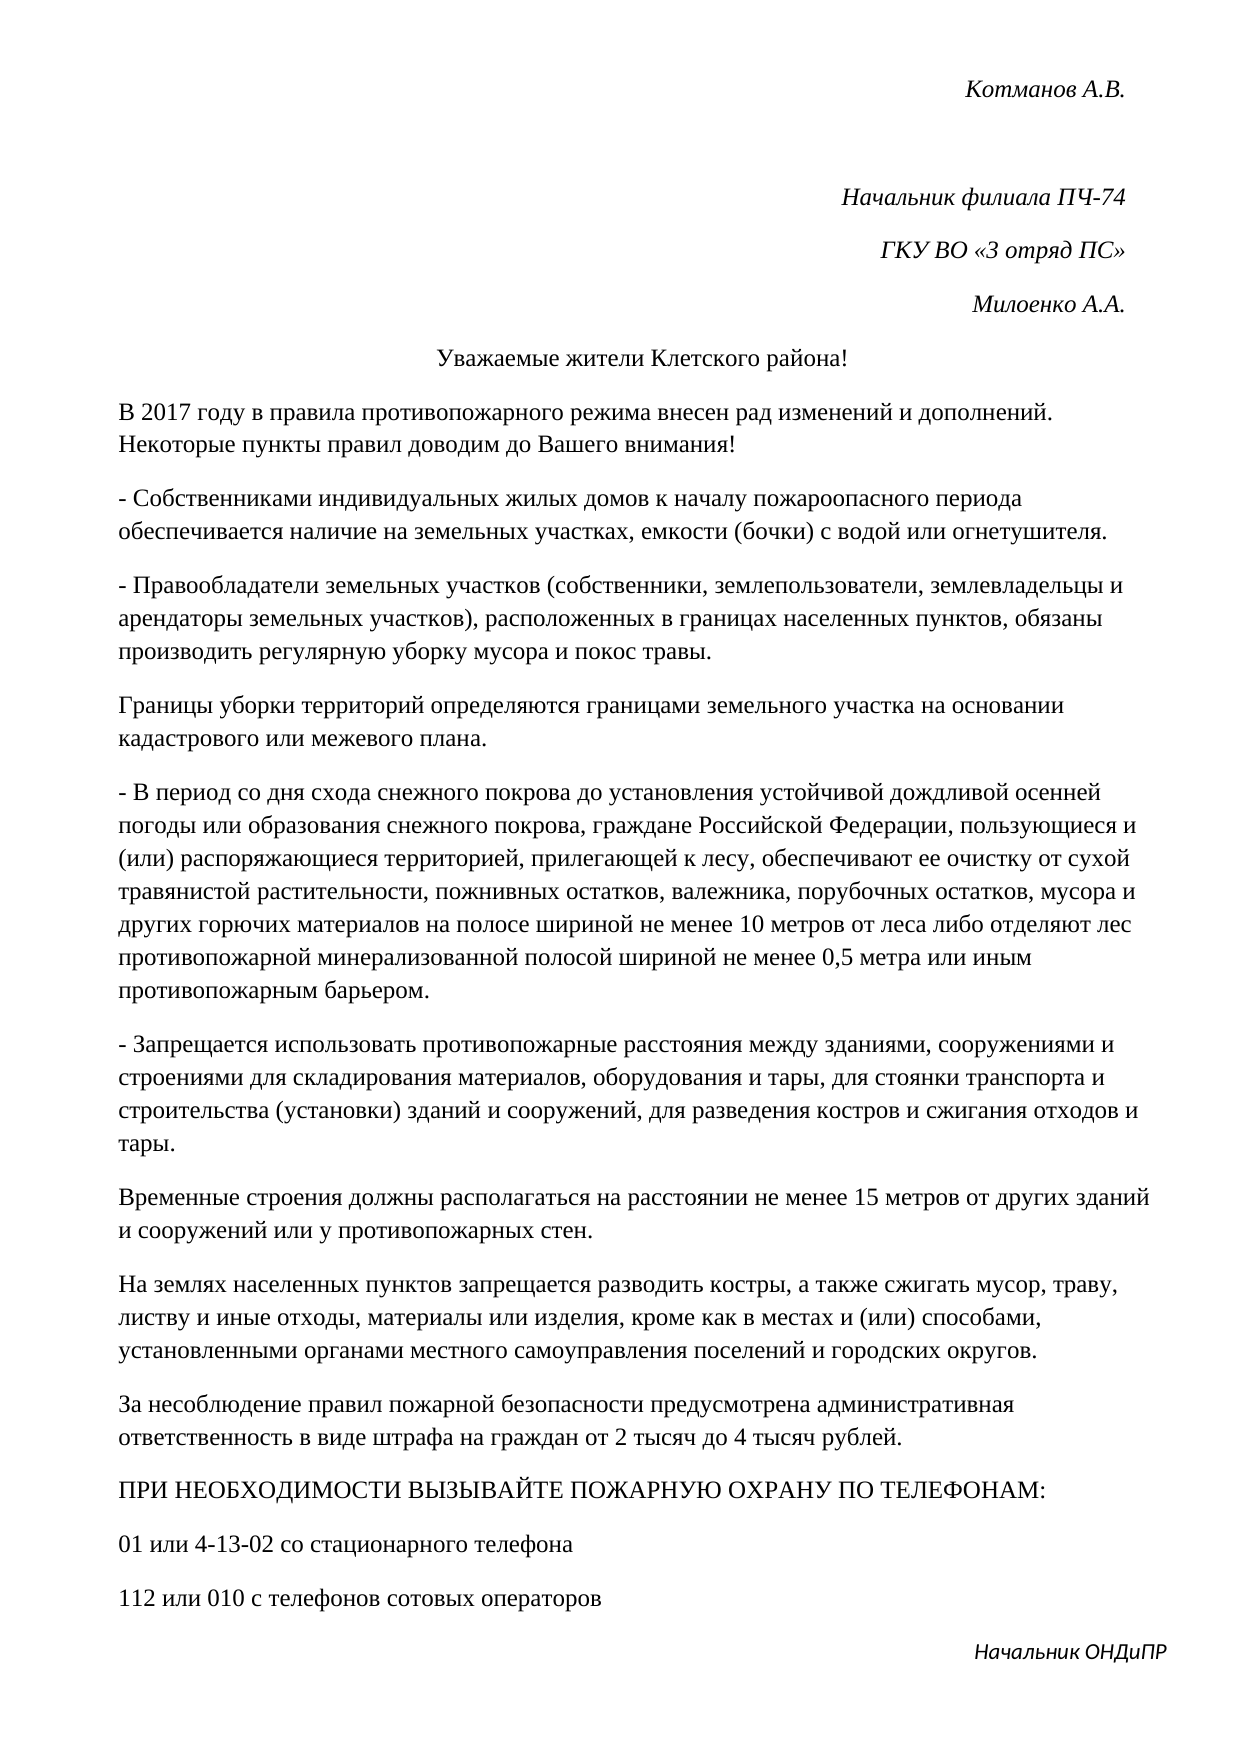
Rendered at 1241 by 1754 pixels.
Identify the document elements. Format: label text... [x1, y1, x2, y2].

text В 2017 году в правила противопожарного режима внесен рад изменений и дополнений. Некоторые пункты правил доводим до Вашего внимания! [118, 397, 1167, 458]
text - Собственниками индивидуальных жилых домов к началу пожароопасного периода обеспечивается наличие на земельных участках, емкости (бочки) с водой или огнетушителя. [118, 483, 1167, 545]
text За несоблюдение правил пожарной безопасности предусмотрена административная ответственность в виде штрафа на граждан от 2 тысяч до 4 тысяч рублей. [118, 1389, 1167, 1451]
text ПРИ НЕОБХОДИМОСТИ ВЫЗЫВАЙТЕ ПОЖАРНУЮ ОХРАНУ ПО ТЕЛЕФОНАМ: [118, 1476, 1167, 1504]
text Уважаемые жители Клетского района! [118, 343, 1167, 371]
text - Правообладатели земельных участков (собственники, землепользователи, землевладельцы и арендаторы земельных участков), расположенных в границах населенных пунктов, обязаны производить регулярную уборку мусора и покос травы. [118, 570, 1167, 665]
text - Запрещается использовать противопожарные расстояния между зданиями, сооружениями и строениями для складирования материалов, оборудования и тары, для стоянки транспорта и строительства (установки) зданий и сооружений, для разведения костров и сжигания отходов и тары. [118, 1029, 1167, 1157]
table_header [133, 74, 1137, 343]
text Начальник ОНДиПР [118, 1637, 1167, 1665]
text 112 или 010 с телефонов сотовых операторов [118, 1583, 1167, 1612]
text На землях населенных пунктов запрещается разводить костры, а также сжигать мусор, траву, листву и иные отходы, материалы или изделия, кроме как в местах и (или) способами, установленными органами местного самоуправления поселений и городских округов. [118, 1269, 1167, 1364]
text - В период со дня схода снежного покрова до установления устойчивой дождливой осенней погоды или образования снежного покрова, граждане Российской Федерации, пользующиеся и (или) распоряжающиеся территорией, прилегающей к лесу, обеспечивают ее очистку от сухой травянистой растительности, пожнивных остатков, валежника, порубочных остатков, мусора и других горючих материалов на полосе шириной не менее 10 метров от леса либо отделяют лес противопожарной минерализованной полосой шириной не менее 0,5 метра или иным противопожарным барьером. [118, 777, 1167, 1004]
text 01 или 4-13-02 со стационарного телефона [118, 1529, 1167, 1558]
text Временные строения должны располагаться на расстоянии не менее 15 метров от других зданий и сооружений или у противопожарных стен. [118, 1182, 1167, 1244]
text Границы уборки территорий определяются границами земельного участка на основании кадастрового или межевого плана. [118, 690, 1167, 752]
